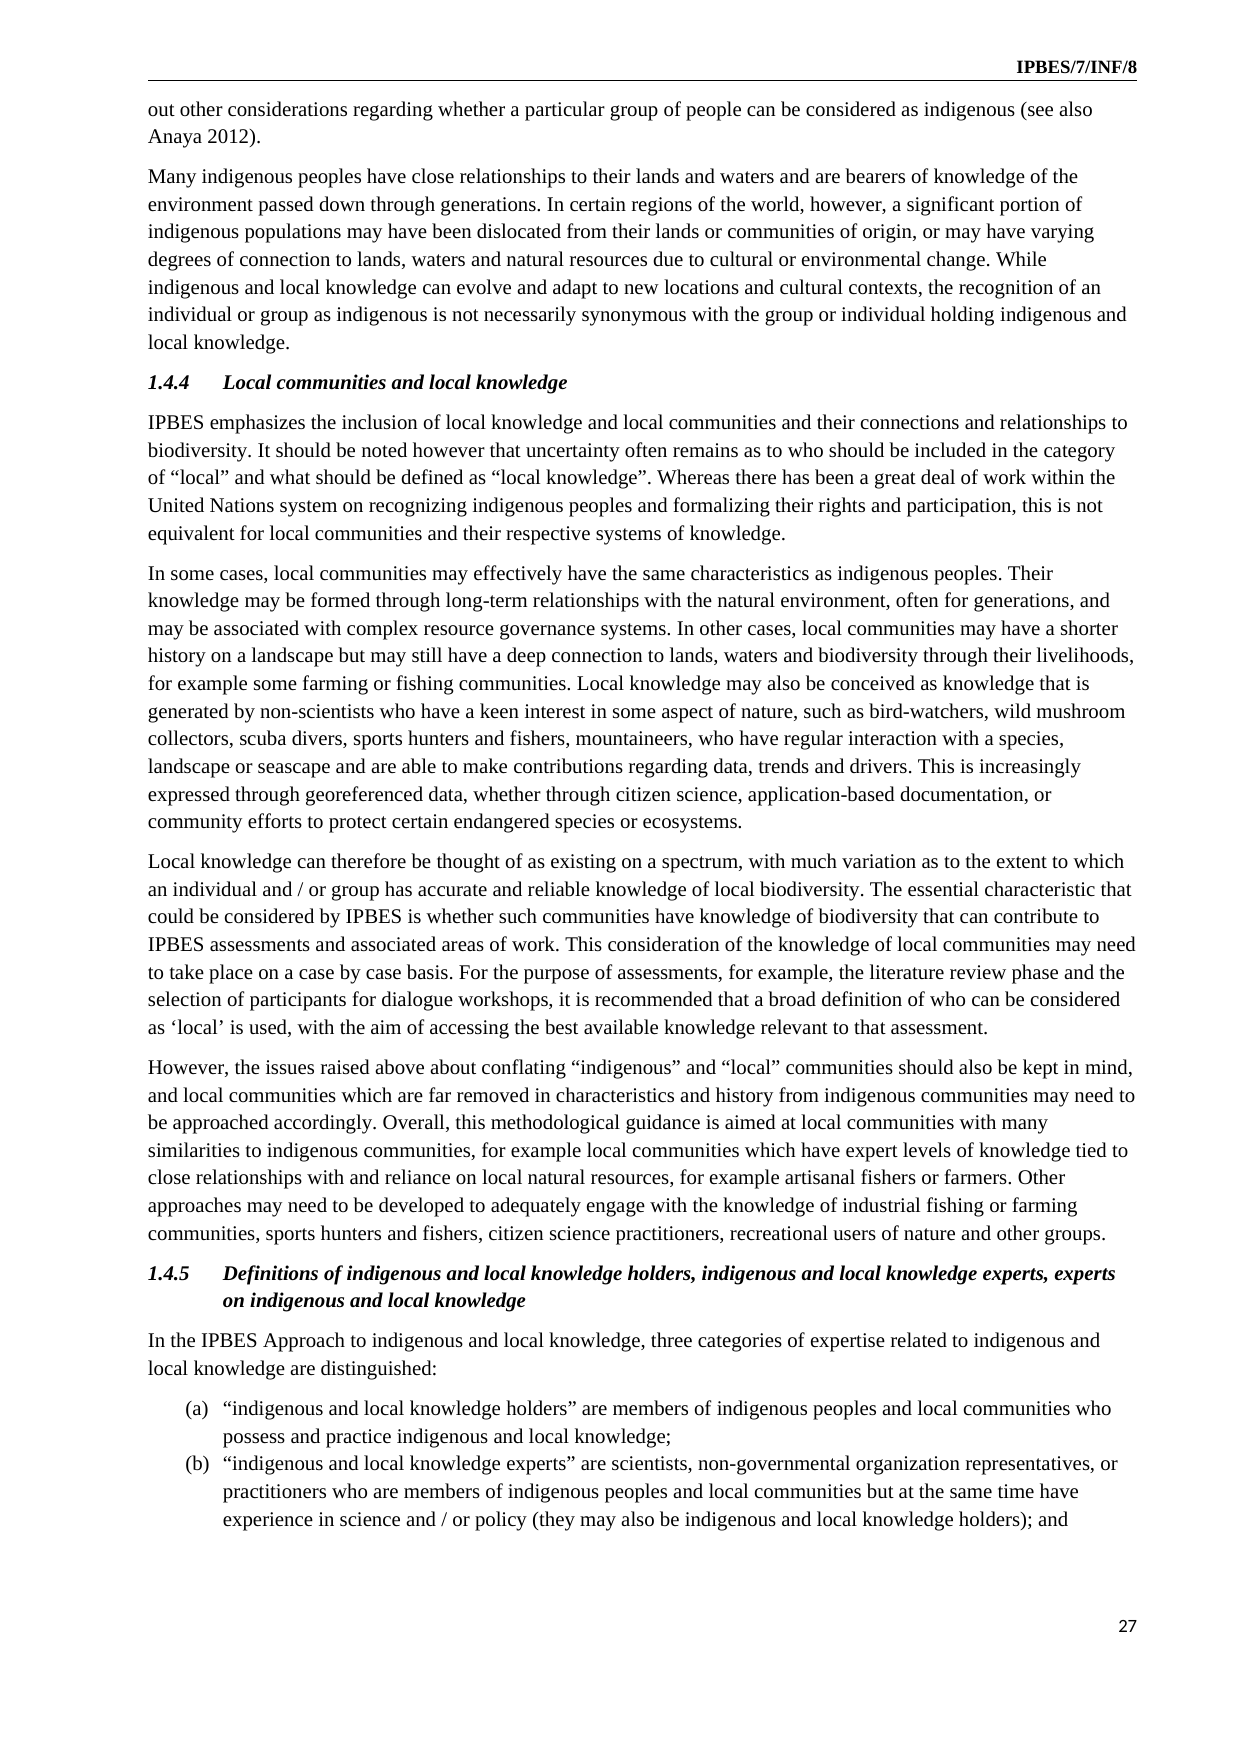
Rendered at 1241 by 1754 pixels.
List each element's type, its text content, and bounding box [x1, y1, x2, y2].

text In some cases, local communities may effectively have the same characteristics as indigenous peoples. Their knowledge may be formed through long-term relationships with the natural environment, often for generations, and may be associated with complex resource governance systems. In other cases, local communities may have a shorter history on a landscape but may still have a deep connection to lands, waters and biodiversity through their livelihoods, for example some farming or fishing communities. Local knowledge may also be conceived as knowledge that is generated by non-scientists who have a keen interest in some aspect of nature, such as bird-watchers, wild mushroom collectors, scuba divers, sports hunters and fishers, mountaineers, who have regular interaction with a species, landscape or seascape and are able to make contributions regarding data, trends and drivers. This is increasingly expressed through georeferenced data, whether through citizen science, application-based documentation, or community efforts to protect certain endangered species or ecosystems. [148, 561, 1137, 833]
list “indigenous and local knowledge experts” are scientists, non-governmental organization representatives, or practitioners who are members of indigenous peoples and local communities but at the same time have experience in science and / or policy (they may also be indigenous and local knowledge holders); and [185, 1451, 1137, 1531]
text However, the issues raised above about conflating “indigenous” and “local” communities should also be kept in mind, and local communities which are far removed in characteristics and history from indigenous communities may need to be approached accordingly. Overall, this methodological guidance is aimed at local communities with many similarities to indigenous communities, for example local communities which have expert levels of knowledge tied to close relationships with and reliance on local natural resources, for example artisanal fishers or farmers. Other approaches may need to be developed to adequately engage with the knowledge of industrial fishing or farming communities, sports hunters and fishers, citizen science practitioners, recreational users of nature and other groups. [148, 1055, 1137, 1244]
text Many indigenous peoples have close relationships to their lands and waters and are bearers of knowledge of the environment passed down through generations. In certain regions of the world, however, a significant portion of indigenous populations may have been dislocated from their lands or communities of origin, or may have varying degrees of connection to lands, waters and natural resources due to cultural or environmental change. While indigenous and local knowledge can evolve and adapt to new locations and cultural contexts, the recognition of an individual or group as indigenous is not necessarily synonymous with the group or individual holding indigenous and local knowledge. [148, 164, 1137, 354]
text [148, 97, 1137, 148]
text IPBES emphasizes the inclusion of local knowledge and local communities and their connections and relationships to biodiversity. It should be noted however that uncertainty often remains as to who should be included in the category of “local” and what should be defined as “local knowledge”. Whereas there has been a great deal of work within the United Nations system on recognizing indigenous peoples and formalizing their rights and participation, this is not equivalent for local communities and their respective systems of knowledge. [148, 410, 1137, 544]
text In the IPBES Approach to indigenous and local knowledge, three categories of expertise related to indigenous and local knowledge are distinguished: [148, 1328, 1137, 1380]
text Local knowledge can therefore be thought of as existing on a spectrum, with much variation as to the extent to which an individual and / or group has accurate and reliable knowledge of local biodiversity. The essential characteristic that could be considered by IPBES is whether such communities have knowledge of biodiversity that can contribute to IPBES assessments and associated areas of work. This consideration of the knowledge of local communities may need to take place on a case by case basis. For the purpose of assessments, for example, the literature review phase and the selection of participants for dialogue workshops, it is recommended that a broad definition of who can be considered as ‘local’ is used, with the aim of accessing the best available knowledge relevant to that assessment. [148, 849, 1137, 1039]
list “indigenous and local knowledge holders” are members of indigenous peoples and local communities who possess and practice indigenous and local knowledge; [185, 1396, 1137, 1448]
subtitle Local communities and local knowledge [148, 370, 1137, 394]
subtitle Definitions of indigenous and local knowledge holders, indigenous and local knowledge experts, experts on indigenous and local knowledge [148, 1261, 1137, 1312]
